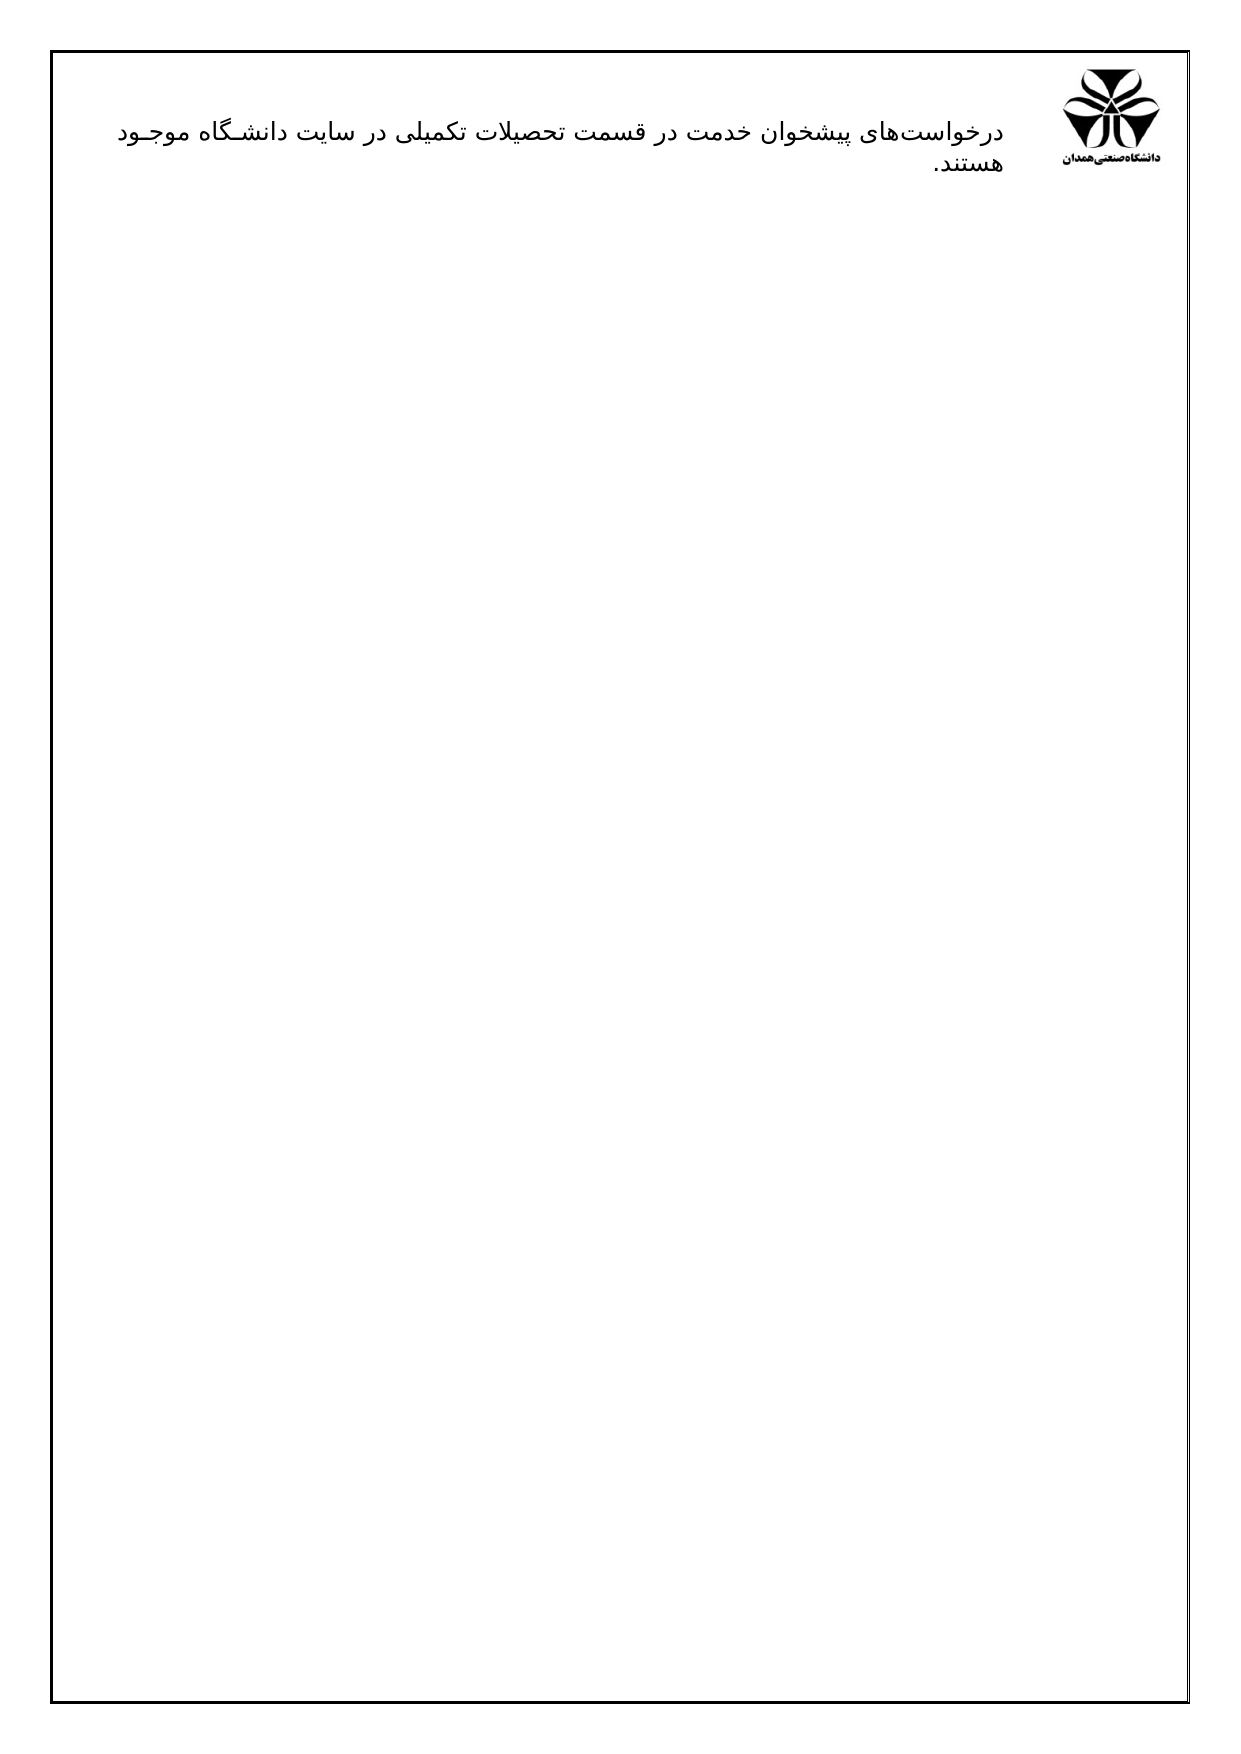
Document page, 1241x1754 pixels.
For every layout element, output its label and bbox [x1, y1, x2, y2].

picture [1060, 53, 1165, 175]
list [117, 117, 1086, 177]
